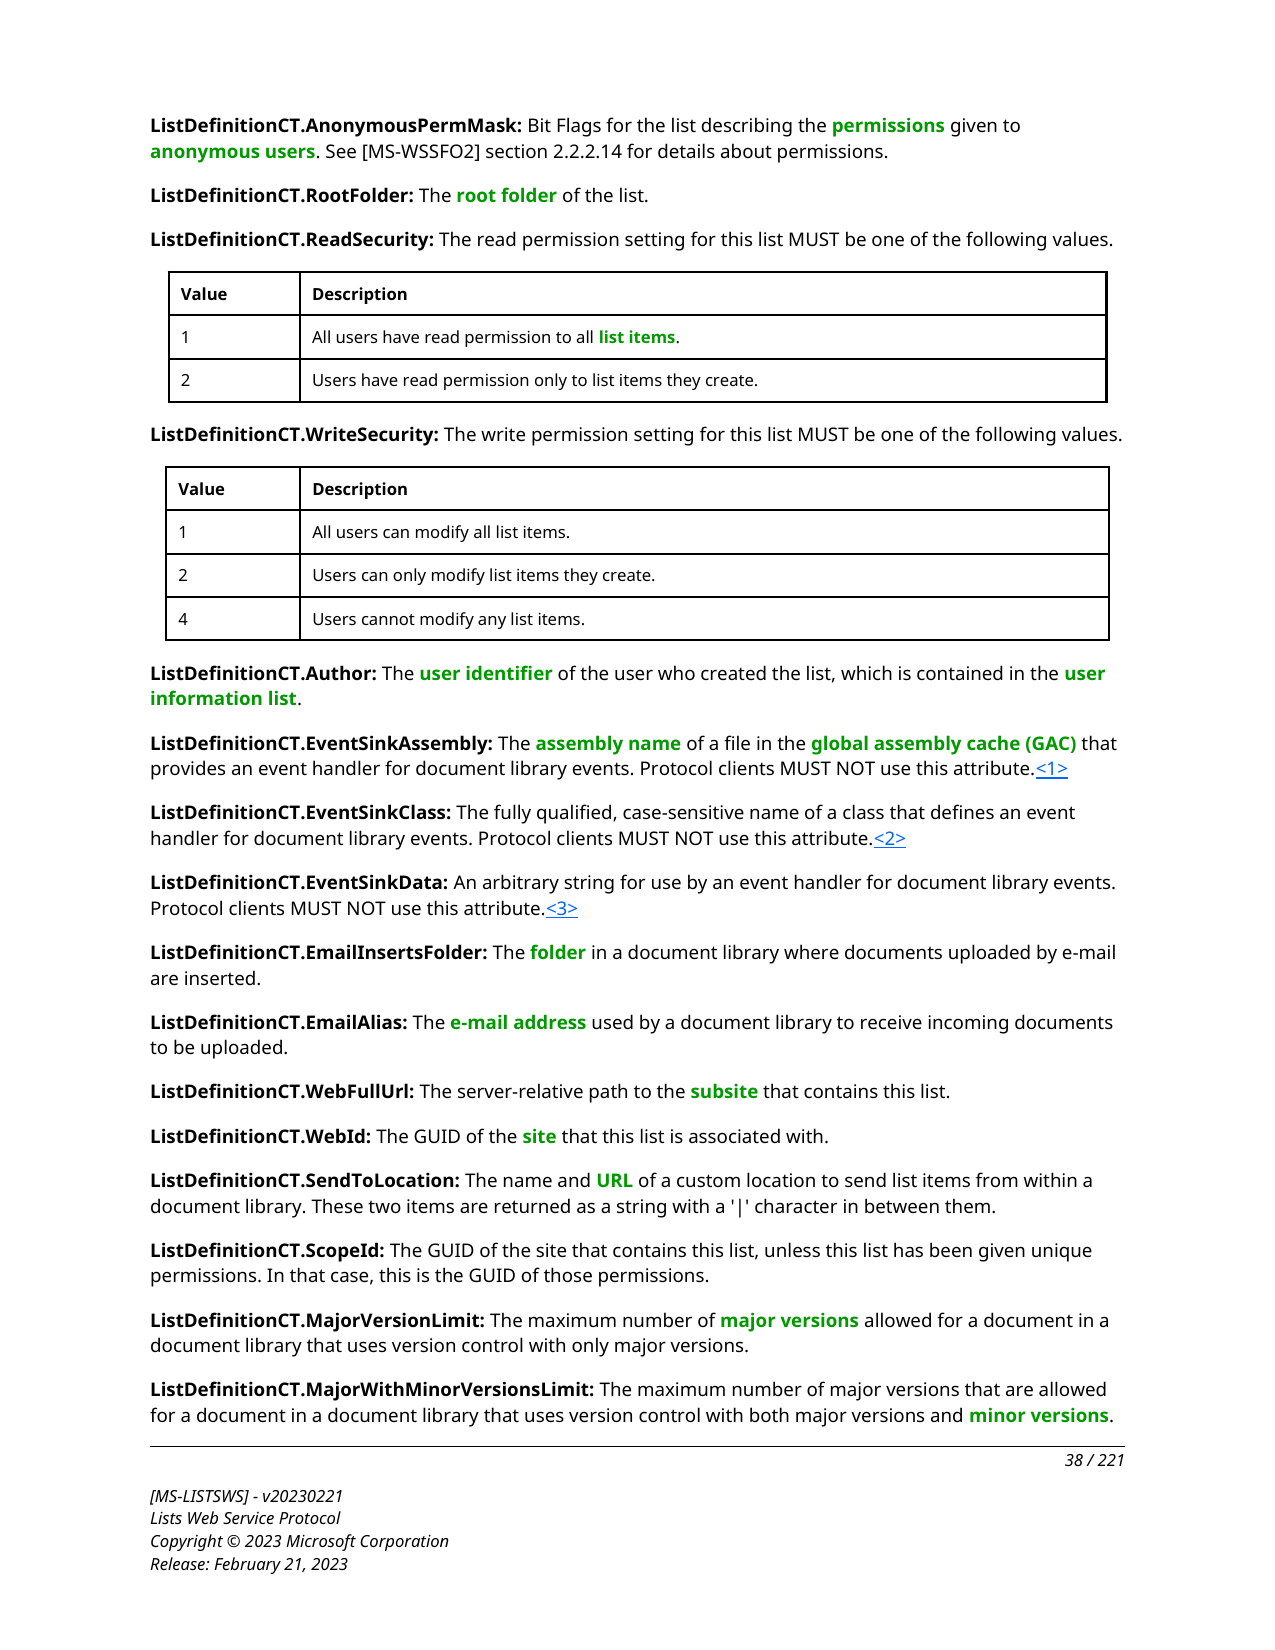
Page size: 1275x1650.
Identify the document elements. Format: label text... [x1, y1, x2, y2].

text ListDefinitionCT.MajorVersionLimit: The maximum number of major versions allowed for a document in a document library that uses version control with only major versions. [150, 1307, 1125, 1358]
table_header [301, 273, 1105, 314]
text ListDefinitionCT.Author: The user identifier of the user who created the list, which is contained in the user information list. [150, 660, 1125, 711]
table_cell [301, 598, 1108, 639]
text ListDefinitionCT.EmailAlias: The e-mail address used by a document library to receive incoming documents to be uploaded. [150, 1009, 1125, 1060]
text ListDefinitionCT.ScopeId: The GUID of the site that contains this list, unless this list has been given unique permissions. In that case, this is the GUID of those permissions. [150, 1237, 1125, 1288]
text ListDefinitionCT.WriteSecurity: The write permission setting for this list MUST be one of the following values. [150, 422, 1125, 447]
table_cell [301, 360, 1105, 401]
text ListDefinitionCT.ReadSecurity: The read permission setting for this list MUST be one of the following values. [150, 227, 1125, 252]
text ListDefinitionCT.SendToLocation: The name and URL of a custom location to send list items from within a document library. These two items are returned as a string with a '|' character in between them. [150, 1167, 1125, 1218]
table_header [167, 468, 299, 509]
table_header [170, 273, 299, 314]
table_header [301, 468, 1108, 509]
text ListDefinitionCT.RootFolder: The root folder of the list. [150, 182, 1125, 208]
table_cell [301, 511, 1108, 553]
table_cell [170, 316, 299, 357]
text ListDefinitionCT.EventSinkClass: The fully qualified, case-sensitive name of a class that defines an event handler for document library events. Protocol clients MUST NOT use this attribute.<2> [150, 800, 1125, 851]
text ListDefinitionCT.MajorWithMinorVersionsLimit: The maximum number of major versions that are allowed for a document in a document library that uses version control with both major versions and minor versions. [150, 1377, 1125, 1428]
text ListDefinitionCT.WebId: The GUID of the site that this list is associated with. [150, 1123, 1125, 1149]
text ListDefinitionCT.EventSinkAssembly: The assembly name of a file in the global assembly cache (GAC) that provides an event handler for document library events. Protocol clients MUST NOT use this attribute.<1> [150, 730, 1125, 781]
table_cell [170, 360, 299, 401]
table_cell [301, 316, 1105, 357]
text ListDefinitionCT.AnonymousPermMask: Bit Flags for the list describing the permissions given to anonymous users. See [MS-WSSFO2] section 2.2.2.14 for details about permissions. [150, 112, 1125, 163]
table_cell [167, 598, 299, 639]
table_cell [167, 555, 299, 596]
text ListDefinitionCT.WebFullUrl: The server-relative path to the subsite that contains this list. [150, 1079, 1125, 1104]
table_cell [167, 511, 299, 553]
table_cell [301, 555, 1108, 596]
text ListDefinitionCT.EventSinkData: An arbitrary string for use by an event handler for document library events. Protocol clients MUST NOT use this attribute.<3> [150, 869, 1125, 921]
text ListDefinitionCT.EmailInsertsFolder: The folder in a document library where documents uploaded by e-mail are inserted. [150, 939, 1125, 990]
